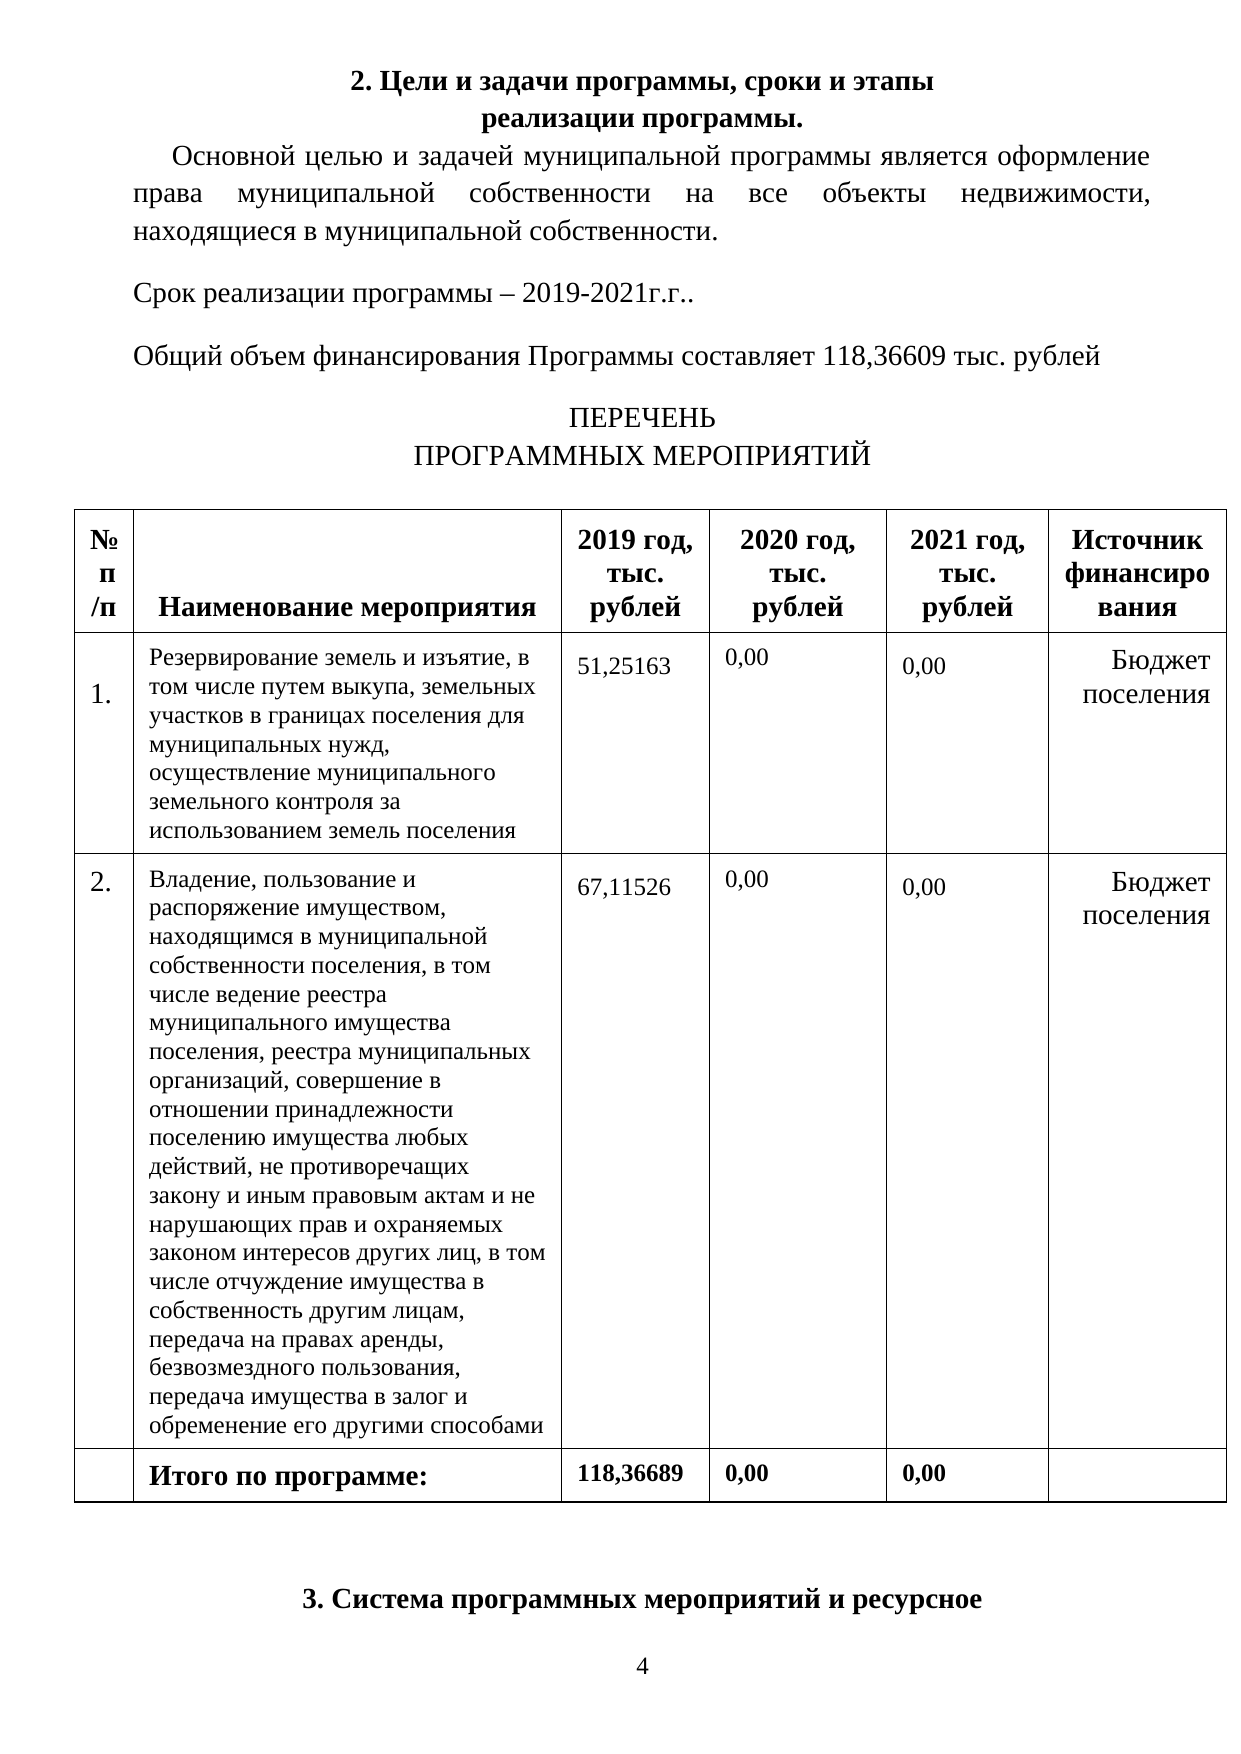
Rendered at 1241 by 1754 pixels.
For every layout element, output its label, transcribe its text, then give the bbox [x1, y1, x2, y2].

text ПЕРЕЧЕНЬ [133, 397, 1152, 434]
table_header 2019 год, тыс. рублей [562, 510, 709, 632]
table_cell [75, 1449, 133, 1501]
text 2. Цели и задачи программы, сроки и этапы [133, 59, 1152, 97]
table_header Источник финансирования [1049, 510, 1226, 632]
table_header № п/п [75, 510, 133, 632]
table_cell 2. [75, 854, 133, 1448]
table_cell 1. [75, 633, 133, 853]
table_cell 0,00 [710, 1449, 886, 1501]
table_cell 51,25163 [562, 633, 709, 853]
text Основной целью и задачей муниципальной программы является оформление права муниципальной собственности на все объекты недвижимости, находящиеся в муниципальной собственности. [133, 134, 1152, 247]
text Срок реализации программы – 2019-2021г.г.. [133, 272, 1152, 309]
text Общий объем финансирования Программы составляет 118,36609 тыс. рублей [133, 334, 1152, 372]
table_cell 0,00 [887, 854, 1048, 1448]
table_cell 0,00 [887, 1449, 1048, 1501]
table_cell Резервирование земель и изъятие, в том числе путем выкупа, земельных участков в границах поселения для муниципальных нужд, осуществление муниципального земельного контроля за использованием земель поселения [134, 633, 561, 853]
table_cell Итого по программе: [134, 1449, 561, 1501]
table_cell 118,36689 [562, 1449, 709, 1501]
table_header 2020 год, тыс. рублей [710, 510, 886, 632]
table_cell Владение, пользование и распоряжение имуществом, находящимся в муниципальной собственности поселения, в том числе ведение реестра муниципального имущества поселения, реестра муниципальных организаций, совершение в отношении принадлежности поселению имущества любых действий, не противоречащих закону и иным правовым актам и не нарушающих прав и охраняемых законом интересов других лиц, в том числе отчуждение имущества в собственность другим лицам, передача на правах аренды, безвозмездного пользования, передача имущества в залог и обременение его другими способами [134, 854, 561, 1448]
table_cell Бюджет поселения [1049, 854, 1226, 1448]
text 3. Система программных мероприятий и ресурсное [133, 1577, 1152, 1615]
table_header Наименование мероприятия [134, 510, 561, 632]
table_cell 0,00 [710, 633, 886, 853]
table_cell [1049, 1449, 1226, 1501]
text ПРОГРАММНЫХ МЕРОПРИЯТИЙ [133, 434, 1152, 472]
table_cell 0,00 [887, 633, 1048, 853]
table_cell Бюджет поселения [1049, 633, 1226, 853]
table_cell 0,00 [710, 854, 886, 1448]
table_cell 67,11526 [562, 854, 709, 1448]
text реализации программы. [133, 97, 1152, 134]
table_header 2021 год, тыс. рублей [887, 510, 1048, 632]
